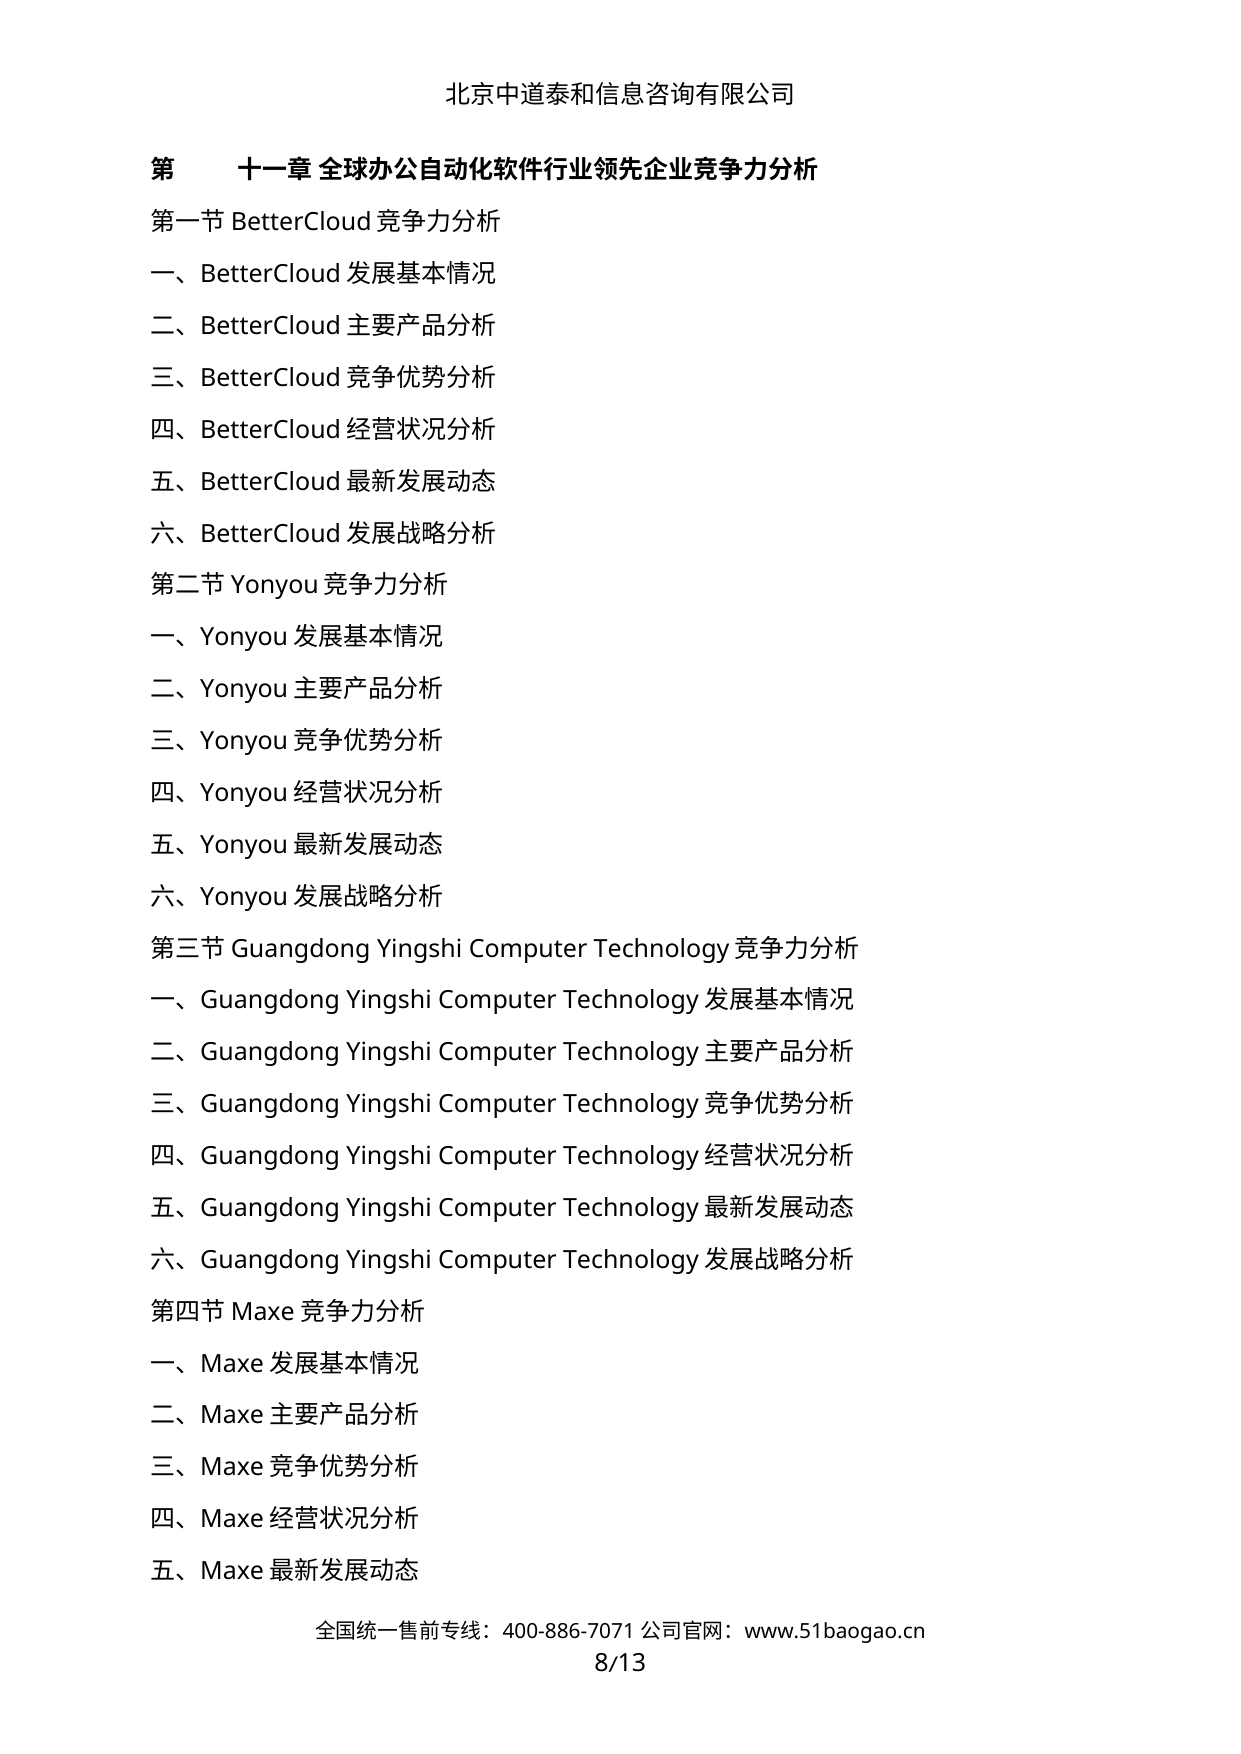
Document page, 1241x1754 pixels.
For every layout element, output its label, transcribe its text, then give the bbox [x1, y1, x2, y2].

text 四、Yonyou经营状况分析 [150, 772, 1090, 809]
text 一、Yonyou发展基本情况 [150, 617, 1090, 653]
text 第一节 BetterCloud竞争力分析 [150, 202, 1090, 238]
text 二、BetterCloud主要产品分析 [150, 306, 1090, 342]
text 四、Maxe经营状况分析 [150, 1499, 1090, 1535]
text 六、Yonyou发展战略分析 [150, 876, 1090, 912]
text 三、Yonyou竞争优势分析 [150, 721, 1090, 757]
text 二、Maxe主要产品分析 [150, 1395, 1090, 1431]
text 四、Guangdong Yingshi Computer Technology经营状况分析 [150, 1136, 1090, 1172]
text 五、Maxe最新发展动态 [150, 1551, 1090, 1587]
text 三、Guangdong Yingshi Computer Technology竞争优势分析 [150, 1084, 1090, 1120]
text 第 十一章 全球办公自动化软件行业领先企业竞争力分析 [150, 150, 1090, 186]
text 第四节 Maxe竞争力分析 [150, 1291, 1090, 1327]
text 一、Maxe发展基本情况 [150, 1343, 1090, 1379]
text 第二节 Yonyou竞争力分析 [150, 565, 1090, 601]
text 一、Guangdong Yingshi Computer Technology发展基本情况 [150, 980, 1090, 1016]
text 五、BetterCloud最新发展动态 [150, 461, 1090, 497]
text 六、BetterCloud发展战略分析 [150, 513, 1090, 549]
text 二、Yonyou主要产品分析 [150, 669, 1090, 705]
text 五、Yonyou最新发展动态 [150, 824, 1090, 861]
text 二、Guangdong Yingshi Computer Technology主要产品分析 [150, 1032, 1090, 1068]
text 第三节 Guangdong Yingshi Computer Technology竞争力分析 [150, 928, 1090, 964]
text 四、BetterCloud经营状况分析 [150, 409, 1090, 446]
text 五、Guangdong Yingshi Computer Technology最新发展动态 [150, 1187, 1090, 1224]
text 三、Maxe竞争优势分析 [150, 1447, 1090, 1483]
text 一、BetterCloud发展基本情况 [150, 254, 1090, 290]
text 六、Guangdong Yingshi Computer Technology发展战略分析 [150, 1239, 1090, 1276]
text 三、BetterCloud竞争优势分析 [150, 357, 1090, 394]
